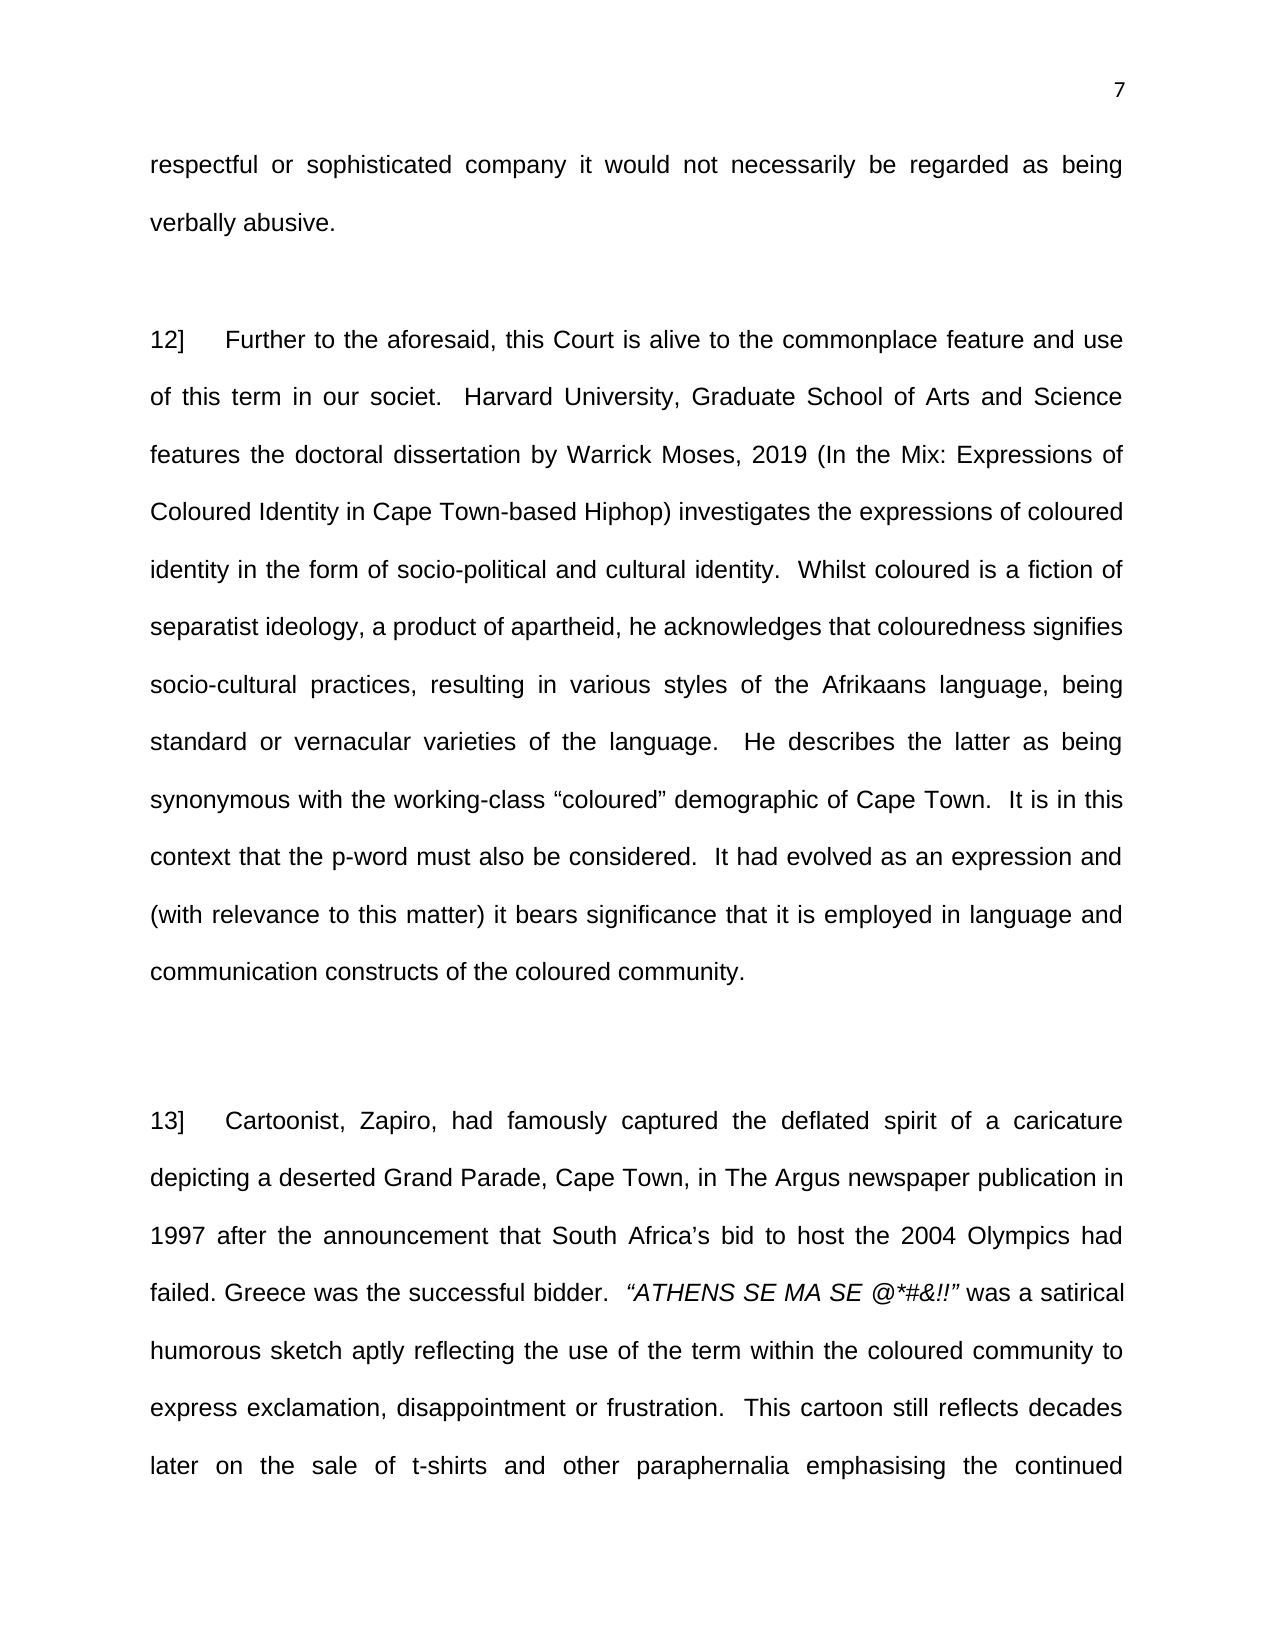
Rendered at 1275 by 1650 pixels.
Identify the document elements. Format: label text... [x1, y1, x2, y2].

text 12] Further to the aforesaid, this Court is alive to the commonplace feature and use of this term in our societ. Harvard University, Graduate School of Arts and Science features the doctoral dissertation by Warrick Moses, 2019 (In the Mix: Expressions of Coloured Identity in Cape Town-based Hiphop) investigates the expressions of coloured identity in the form of socio-political and cultural identity. Whilst coloured is a fiction of separatist ideology, a product of apartheid, he acknowledges that colouredness signifies socio-cultural practices, resulting in various styles of the Afrikaans language, being standard or vernacular varieties of the language. He describes the latter as being synonymous with the working-class “coloured” demographic of Cape Town. It is in this context that the p-word must also be considered. It had evolved as an expression and (with relevance to this matter) it bears significance that it is employed in language and communication constructs of the coloured community. [150, 325, 1125, 986]
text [150, 1106, 1125, 1479]
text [150, 150, 1125, 236]
